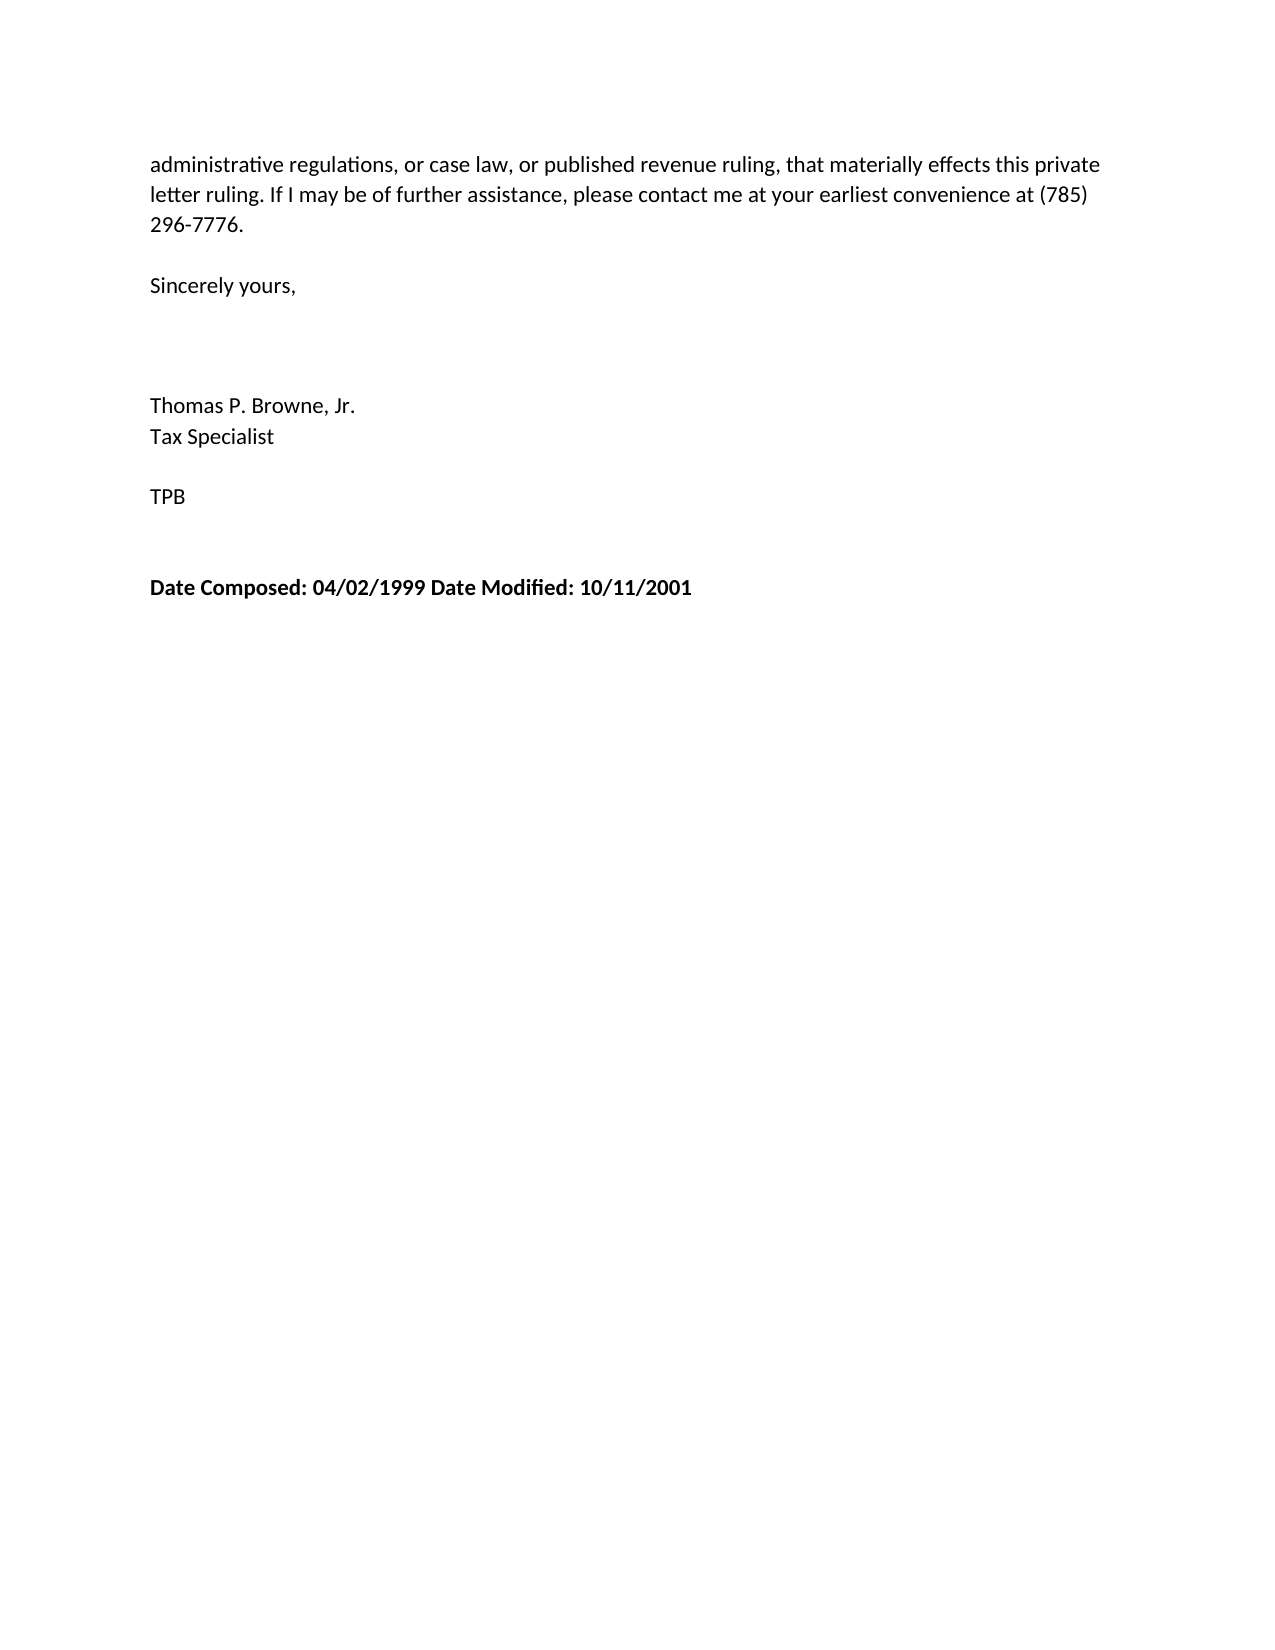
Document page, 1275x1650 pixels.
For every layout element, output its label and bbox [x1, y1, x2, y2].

text [150, 150, 1125, 601]
